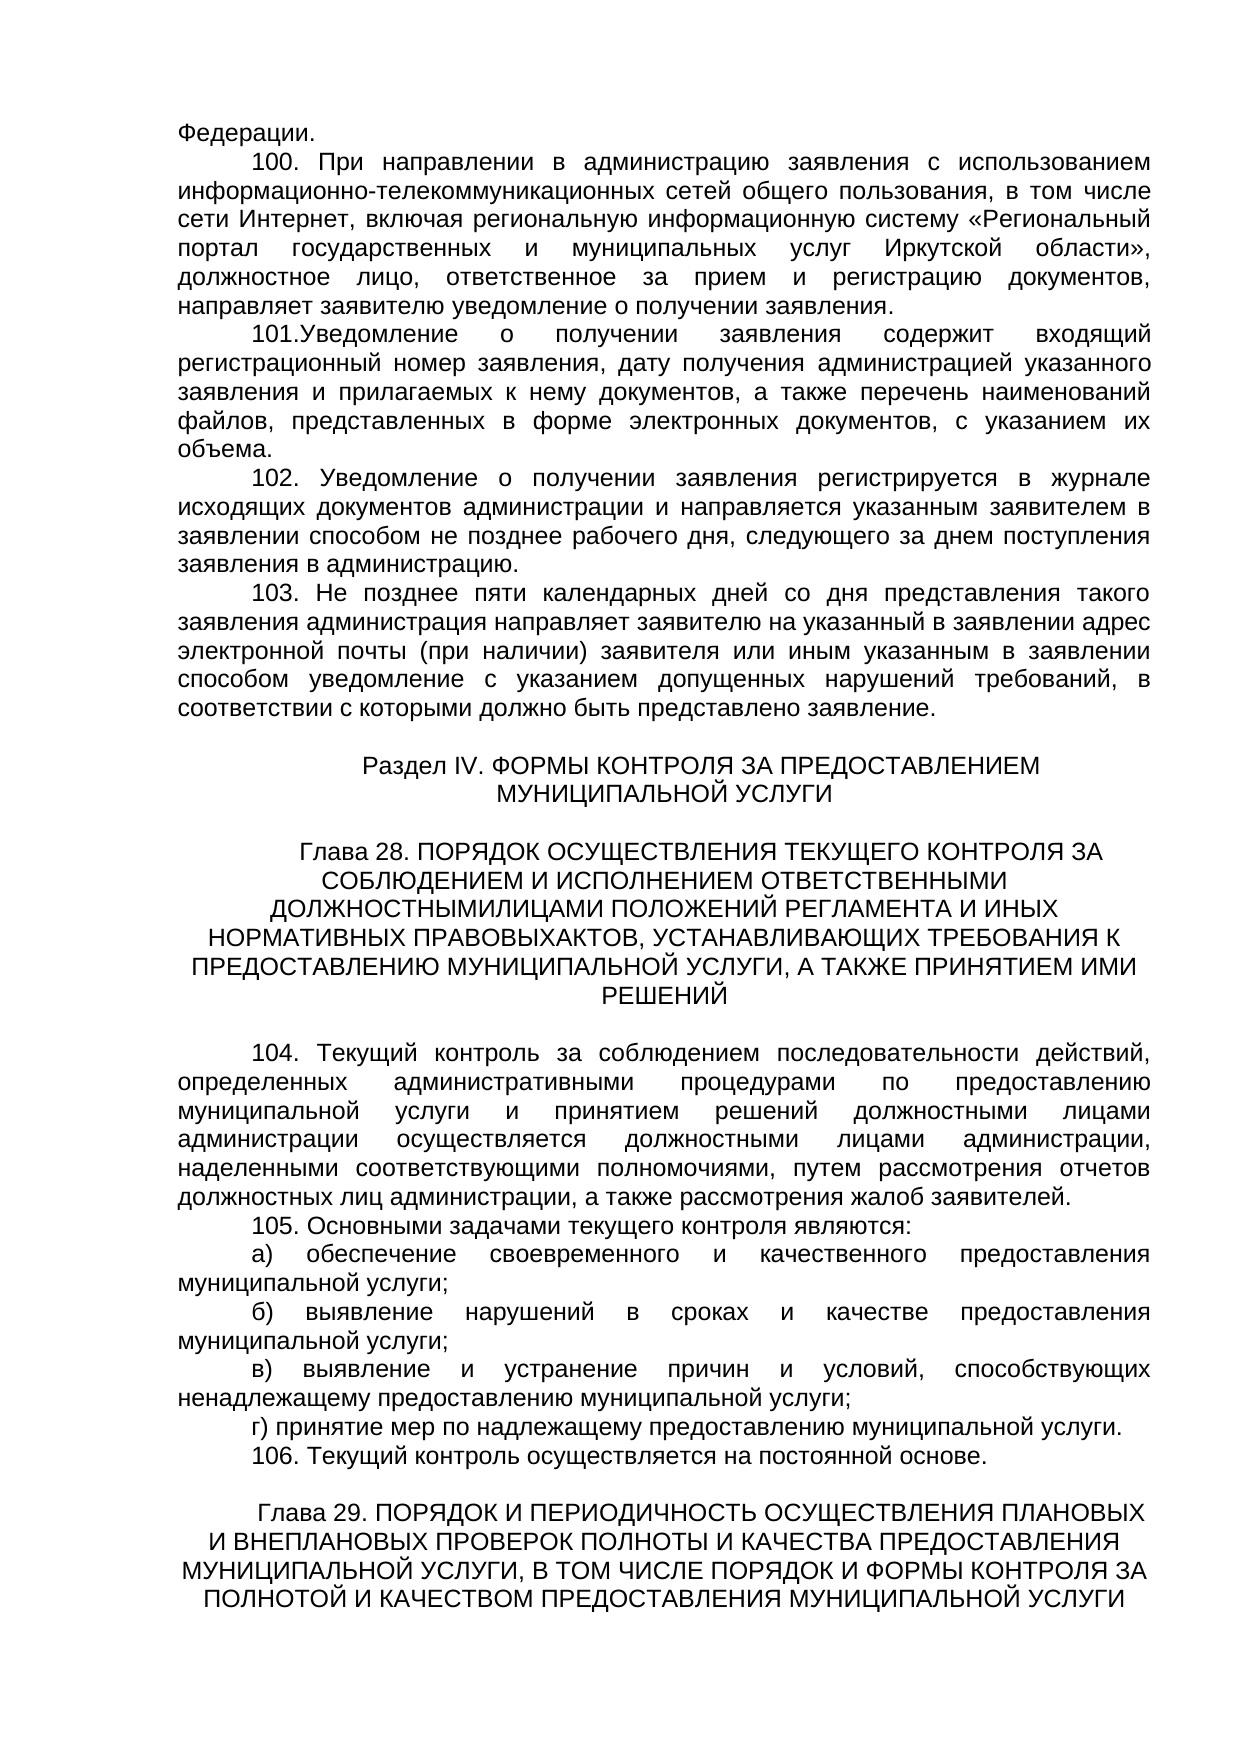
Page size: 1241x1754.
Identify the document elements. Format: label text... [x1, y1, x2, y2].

text 101.Уведомление о получении заявления содержит входящий регистрационный номер заявления, дату получения администрацией указанного заявления и прилагаемых к нему документов, а также перечень наименований файлов, представленных в форме электронных документов, с указанием их объема. [177, 319, 1152, 463]
text 105. Основными задачами текущего контроля являются: [177, 1211, 1152, 1239]
text в) выявление и устранение причин и условий, способствующих ненадлежащему предоставлению муниципальной услуги; [177, 1354, 1152, 1412]
text Раздел IV. ФОРМЫ КОНТРОЛЯ ЗА ПРЕДОСТАВЛЕНИЕМ МУНИЦИПАЛЬНОЙ УСЛУГИ [177, 751, 1152, 808]
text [177, 118, 1152, 147]
text б) выявление нарушений в сроках и качестве предоставления муниципальной услуги; [177, 1297, 1152, 1354]
text 103. Не позднее пяти календарных дней со дня представления такого заявления администрация направляет заявителю на указанный в заявлении адрес электронной почты (при наличии) заявителя или иным указанным в заявлении способом уведомление с указанием допущенных нарушений требований, в соответствии с которыми должно быть представлено заявление. [177, 578, 1152, 722]
text 106. Текущий контроль осуществляется на постоянной основе. [177, 1441, 1152, 1469]
text Глава 28. ПОРЯДОК ОСУЩЕСТВЛЕНИЯ ТЕКУЩЕГО КОНТРОЛЯ ЗА СОБЛЮДЕНИЕМ И ИСПОЛНЕНИЕМ ОТВЕТСТВЕННЫМИ ДОЛЖНОСТНЫМИЛИЦАМИ ПОЛОЖЕНИЙ РЕГЛАМЕНТА И ИНЫХ НОРМАТИВНЫХ ПРАВОВЫХАКТОВ, УСТАНАВЛИВАЮЩИХ ТРЕБОВАНИЯ К ПРЕДОСТАВЛЕНИЮ МУНИЦИПАЛЬНОЙ УСЛУГИ, А ТАКЖЕ ПРИНЯТИЕМ ИМИ РЕШЕНИЙ [177, 837, 1152, 1009]
text г) принятие мер по надлежащему предоставлению муниципальной услуги. [177, 1412, 1152, 1441]
text а) обеспечение своевременного и качественного предоставления муниципальной услуги; [177, 1239, 1152, 1297]
text 100. При направлении в администрацию заявления с использованием информационно-телекоммуникационных сетей общего пользования, в том числе сети Интернет, включая региональную информационную систему «Региональный портал государственных и муниципальных услуг Иркутской области», должностное лицо, ответственное за прием и регистрацию документов, направляет заявителю уведомление о получении заявления. [177, 147, 1152, 319]
text 102. Уведомление о получении заявления регистрируется в журнале исходящих документов администрации и направляется указанным заявителем в заявлении способом не позднее рабочего дня, следующего за днем поступления заявления в администрацию. [177, 463, 1152, 578]
text 104. Текущий контроль за соблюдением последовательности действий, определенных административными процедурами по предоставлению муниципальной услуги и принятием решений должностными лицами администрации осуществляется должностными лицами администрации, наделенными соответствующими полномочиями, путем рассмотрения отчетов должностных лиц администрации, а также рассмотрения жалоб заявителей. [177, 1038, 1152, 1211]
text Глава 29. ПОРЯДОК И ПЕРИОДИЧНОСТЬ ОСУЩЕСТВЛЕНИЯ ПЛАНОВЫХ И ВНЕПЛАНОВЫХ ПРОВЕРОК ПОЛНОТЫ И КАЧЕСТВА ПРЕДОСТАВЛЕНИЯ МУНИЦИПАЛЬНОЙ УСЛУГИ, В ТОМ ЧИСЛЕ ПОРЯДОК И ФОРМЫ КОНТРОЛЯ ЗА ПОЛНОТОЙ И КАЧЕСТВОМ ПРЕДОСТАВЛЕНИЯ МУНИЦИПАЛЬНОЙ УСЛУГИ [177, 1498, 1152, 1613]
